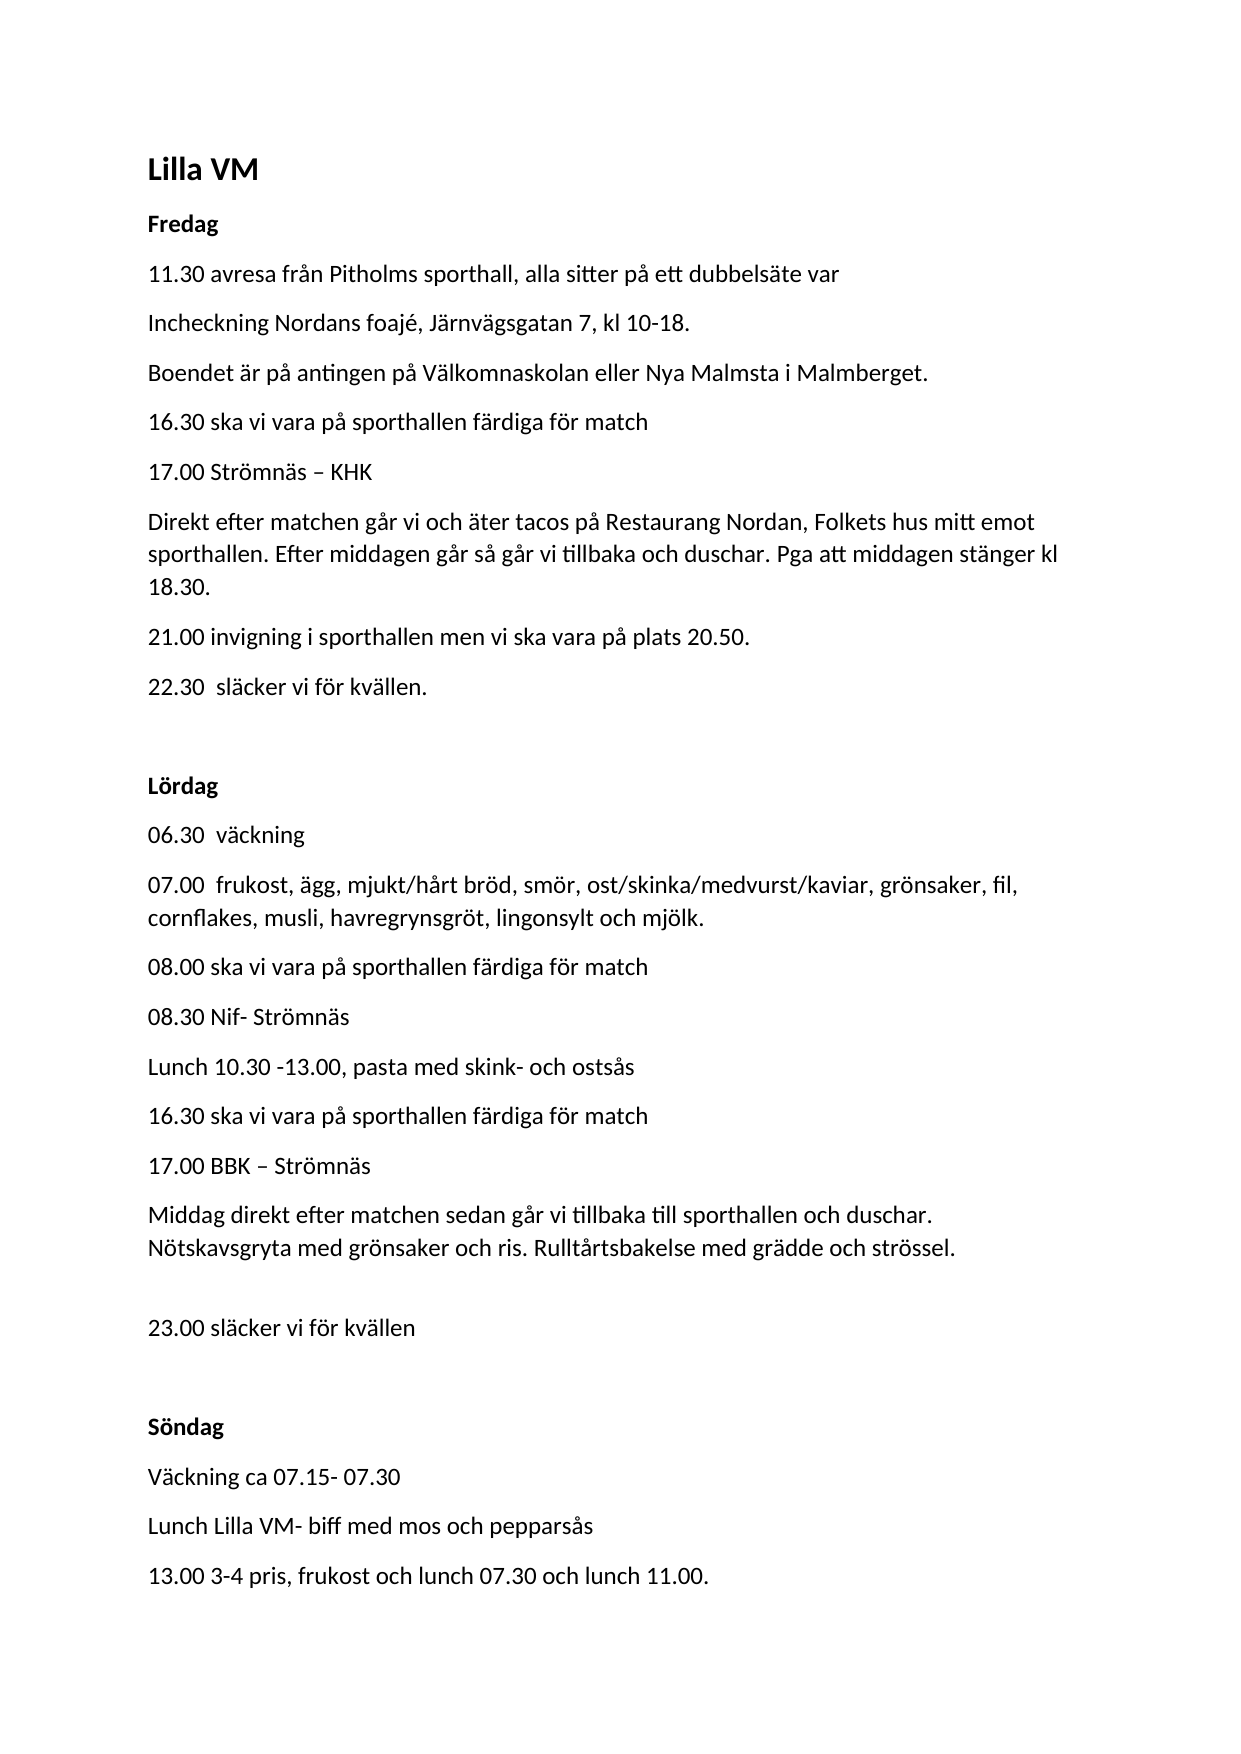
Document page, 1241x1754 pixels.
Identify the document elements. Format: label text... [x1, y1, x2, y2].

text 08.30 Nif- Strömnäs [148, 1001, 1093, 1032]
text Lördag [148, 770, 1093, 800]
text Lilla VM [148, 148, 1093, 188]
text Incheckning Nordans foajé, Järnvägsgatan 7, kl 10-18. [148, 307, 1093, 338]
text 21.00 invigning i sporthallen men vi ska vara på plats 20.50. [148, 621, 1093, 652]
text Direkt efter matchen går vi och äter tacos på Restaurang Nordan, Folkets hus mitt emot sporthallen. Efter middagen går så går vi tillbaka och duschar. Pga att middagen stänger kl 18.30. [148, 506, 1093, 602]
text 11.30 avresa från Pitholms sporthall, alla sitter på ett dubbelsäte var [148, 258, 1093, 288]
text 23.00 släcker vi för kvällen [148, 1312, 1093, 1342]
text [148, 1510, 1093, 1541]
text 13.00 3-4 pris, frukost och lunch 07.30 och lunch 11.00. [148, 1560, 1093, 1590]
text 16.30 ska vi vara på sporthallen färdiga för match [148, 407, 1093, 437]
text Boendet är på antingen på Välkomnaskolan eller Nya Malmsta i Malmberget. [148, 357, 1093, 387]
text Fredag [148, 208, 1093, 239]
text 17.00 BBK – Strömnäs [148, 1150, 1093, 1180]
text 22.30 släcker vi för kvällen. [148, 671, 1093, 701]
text 16.30 ska vi vara på sporthallen färdiga för match [148, 1100, 1093, 1131]
text Söndag [148, 1411, 1093, 1442]
text Väckning ca 07.15- 07.30 [148, 1461, 1093, 1491]
text 07.00 frukost, ägg, mjukt/hårt bröd, smör, ost/skinka/medvurst/kaviar, grönsaker, fil, cornflakes, musli, havregrynsgröt, lingonsylt och mjölk. [148, 869, 1093, 932]
text Lunch 10.30 -13.00, pasta med skink- och ostsås [148, 1051, 1093, 1081]
text 17.00 Strömnäs – KHK [148, 456, 1093, 487]
text 08.00 ska vi vara på sporthallen färdiga för match [148, 952, 1093, 982]
text Middag direkt efter matchen sedan går vi tillbaka till sporthallen och duschar. Nötskavsgryta med grönsaker och ris. Rulltårtsbakelse med grädde och strössel. [148, 1199, 1093, 1293]
text 06.30 väckning [148, 819, 1093, 850]
